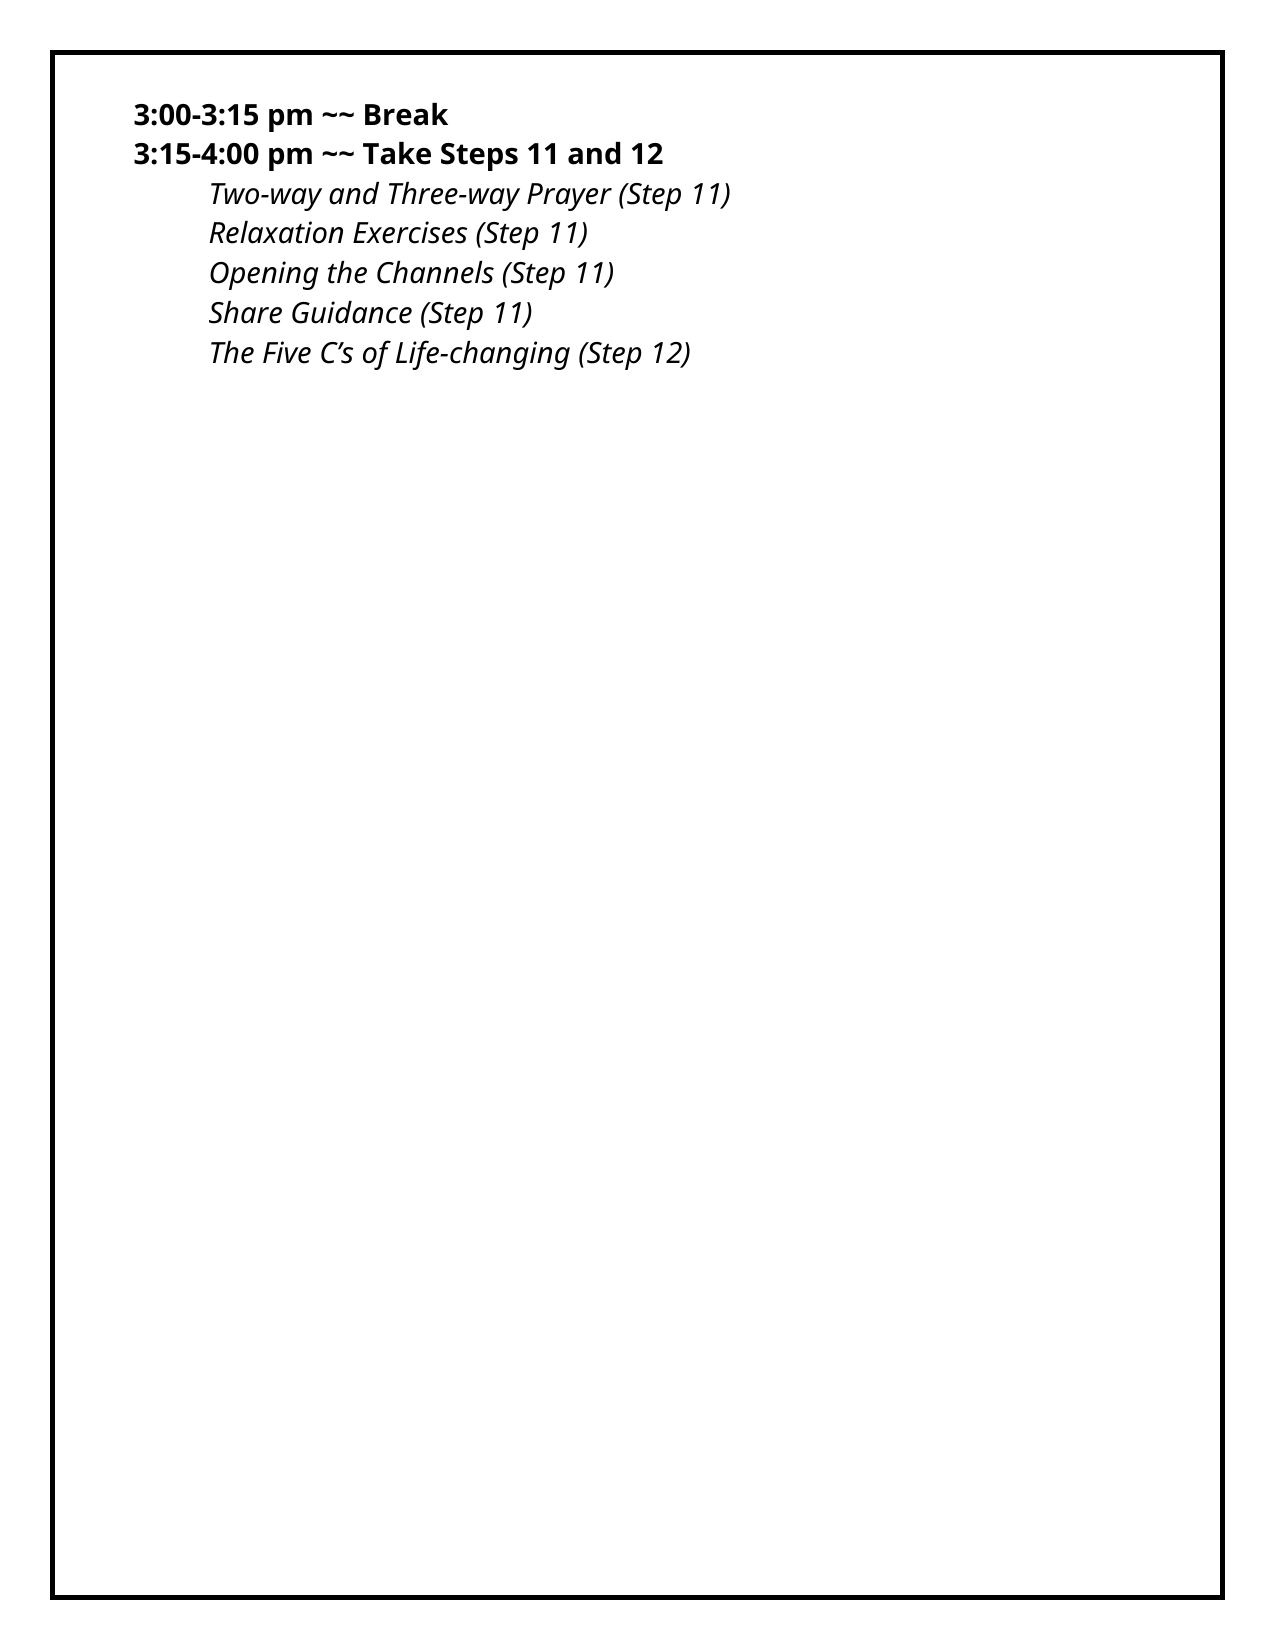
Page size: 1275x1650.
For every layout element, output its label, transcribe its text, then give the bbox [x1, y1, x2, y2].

text Relaxation Exercises (Step 11) [133, 213, 1146, 252]
text Two-way and Three-way Prayer (Step 11) [133, 173, 1146, 213]
text Opening the Channels (Step 11) [133, 252, 1146, 292]
text The Five C’s of Life-changing (Step 12) [133, 332, 1146, 372]
text Share Guidance (Step 11) [133, 292, 1146, 332]
text 3:15-4:00 pm ~~ Take Steps 11 and 12 [133, 133, 1146, 173]
text 3:00-3:15 pm ~~ Break [133, 94, 1146, 133]
